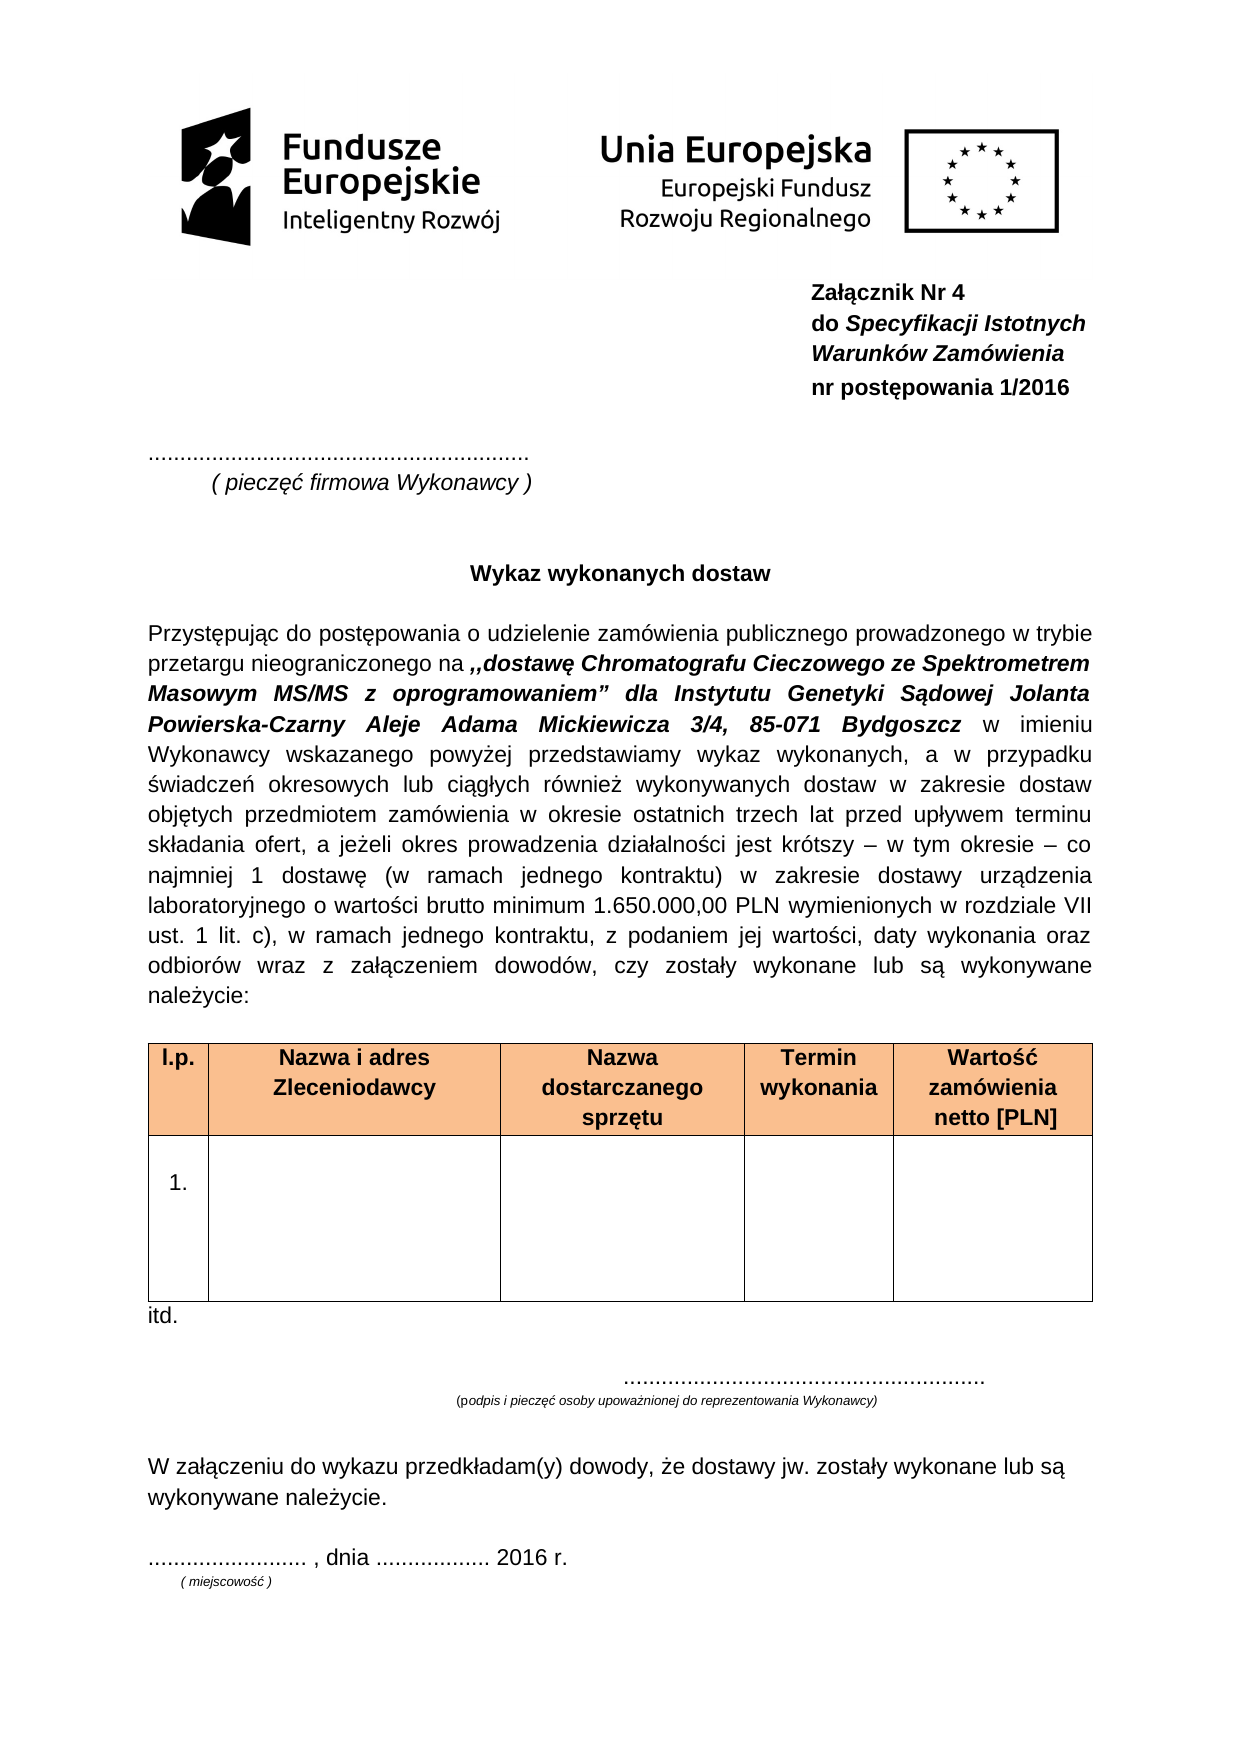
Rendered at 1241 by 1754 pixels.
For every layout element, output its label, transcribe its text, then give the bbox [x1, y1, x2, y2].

table_header Termin wykonania [745, 1044, 893, 1135]
text (podpis i pieczęć osoby upoważnionej do reprezentowania Wykonawcy) [148, 1393, 1093, 1419]
text Załącznik Nr 4 [664, 280, 1093, 306]
text ......................... , dnia .................. 2016 r. [148, 1544, 1093, 1570]
table_cell [745, 1136, 893, 1301]
table_header l.p. [149, 1044, 208, 1135]
text ......................................................... [443, 1363, 1093, 1389]
table_cell [501, 1136, 744, 1301]
table_header Nazwa dostarczanego sprzętu [501, 1044, 744, 1135]
text ( pieczęć firmowa Wykonawcy ) [148, 469, 1093, 495]
table_cell 1. [149, 1136, 208, 1301]
table_cell [894, 1136, 1092, 1301]
text nr postępowania 1/2016 [738, 374, 1093, 401]
text ( miejscowość ) [148, 1574, 1093, 1600]
text do Specyfikacji Istotnych Warunków Zamówienia [811, 309, 1093, 366]
text Przystępując do postępowania o udzielenie zamówienia publicznego prowadzonego w trybie przetargu nieograniczonego na ,,dostawę Chromatografu Cieczowego ze Spektrometrem Masowym MS/MS z oprogramowaniem” dla Instytutu Genetyki Sądowej Jolanta Powierska-Czarny Aleje Adama Mickiewicza 3/4, 85-071 Bydgoszcz w imieniu Wykonawcy wskazanego powyżej przedstawiamy wykaz wykonanych, a w przypadku świadczeń okresowych lub ciągłych również wykonywanych dostaw w zakresie dostaw objętych przedmiotem zamówienia w okresie ostatnich trzech lat przed upływem terminu składania ofert, a jeżeli okres prowadzenia działalności jest krótszy – w tym okresie – co najmniej 1 dostawę (w ramach jednego kontraktu) w zakresie dostawy urządzenia laboratoryjnego o wartości brutto minimum 1.650.000,00 PLN wymienionych w rozdziale VII ust. 1 lit. c), w ramach jednego kontraktu, z podaniem jej wartości, daty wykonania oraz odbiorów wraz z załączeniem dowodów, czy zostały wykonane lub są wykonywane należycie: [148, 620, 1093, 1009]
table_header Wartość zamówienia netto [PLN] [894, 1044, 1092, 1135]
table_header Nazwa i adres Zleceniodawcy [209, 1044, 500, 1135]
text ............................................................ [148, 439, 1093, 465]
text Wykaz wykonanych dostaw [148, 559, 1093, 586]
picture [147, 73, 1093, 280]
text itd. [148, 1302, 1093, 1328]
table_cell [209, 1136, 500, 1301]
text W załączeniu do wykazu przedkładam(y) dowody, że dostawy jw. zostały wykonane lub są wykonywane należycie. [148, 1453, 1093, 1510]
